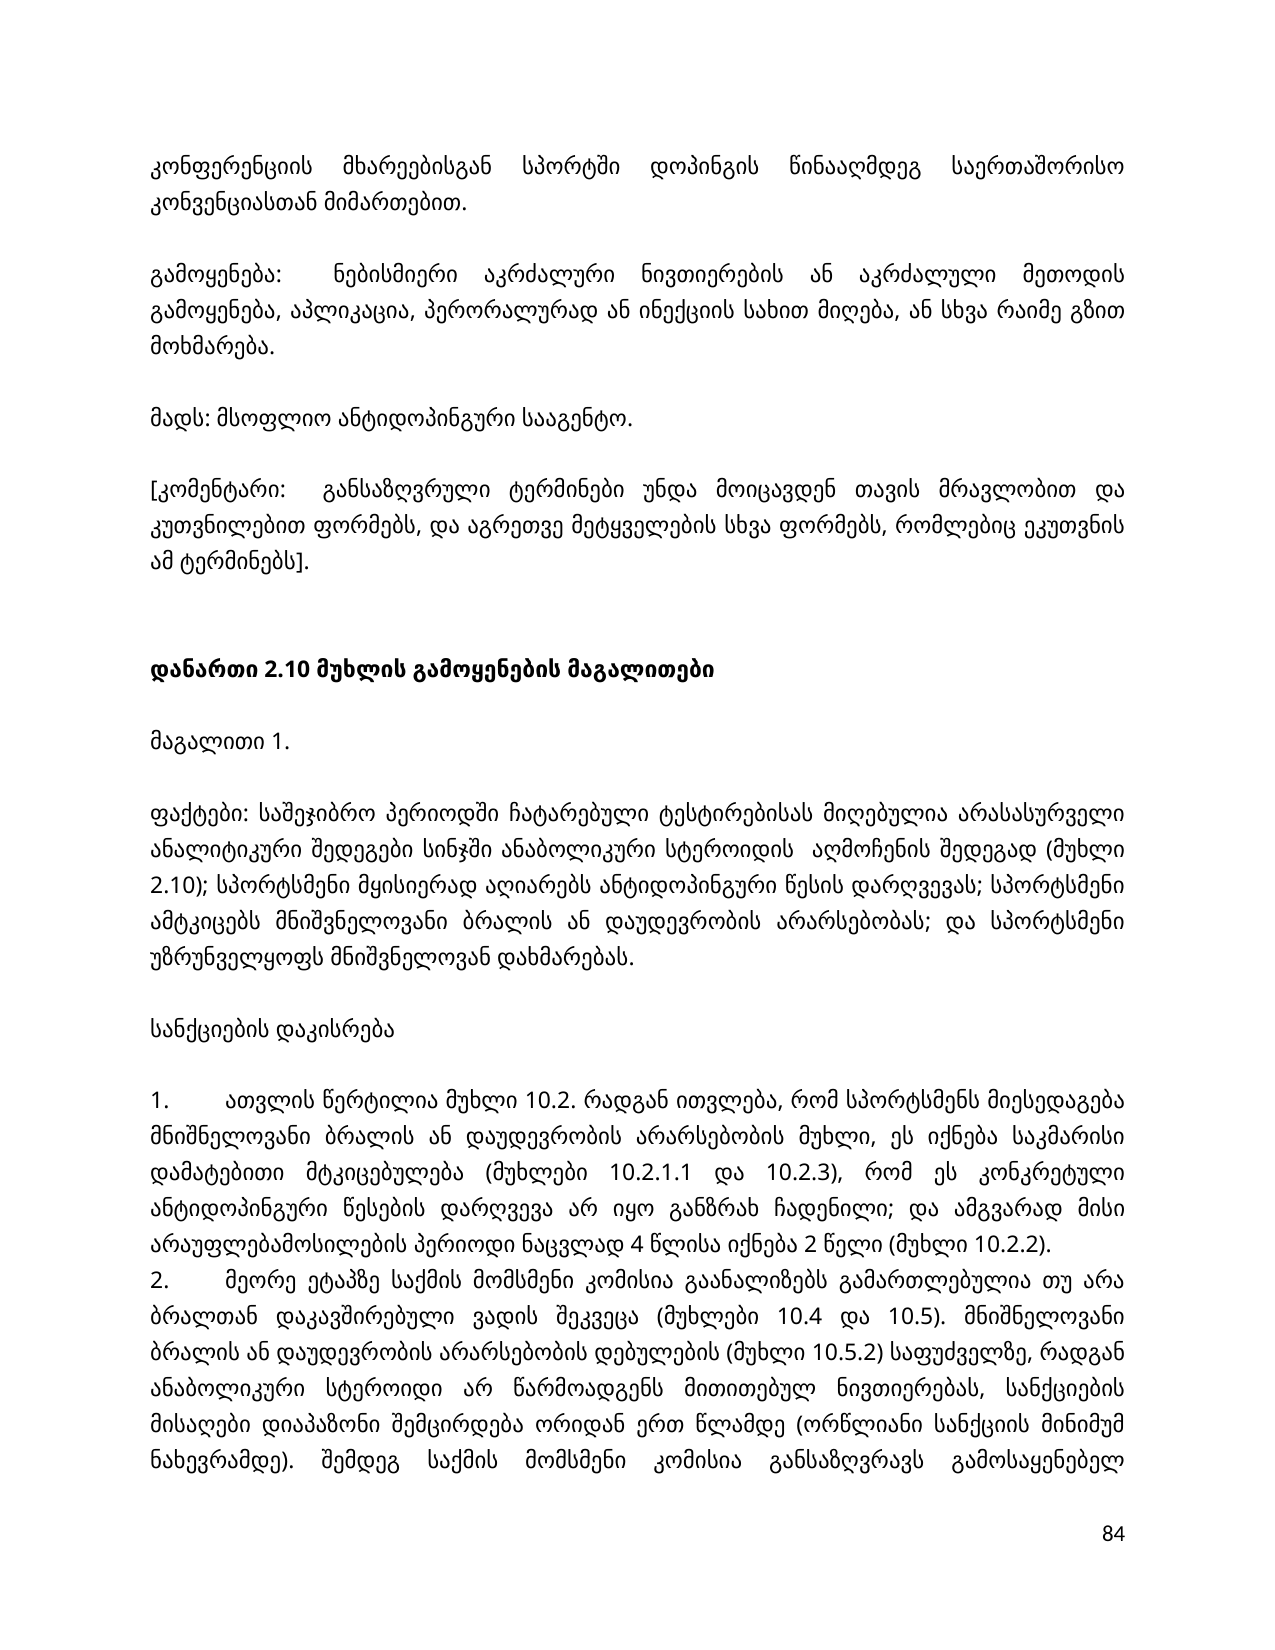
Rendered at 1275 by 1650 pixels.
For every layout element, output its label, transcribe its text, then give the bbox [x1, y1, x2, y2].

text [კომენტარი: განსაზღვრული ტერმინები უნდა მოიცავდენ თავის მრავლობით და კუთვნილებით ფორმებს, და აგრეთვე მეტყველების სხვა ფორმებს, რომლებიც ეკუთვნის ამ ტერმინებს]. [150, 473, 1125, 577]
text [150, 1264, 1125, 1475]
text 1. ათვლის წერტილია მუხლი 10.2. რადგან ითვლება, რომ სპორტსმენს მიესედაგება მნიშნელოვანი ბრალის ან დაუდევრობის არარსებობის მუხლი, ეს იქნება საკმარისი დამატებითი მტკიცებულება (მუხლები 10.2.1.1 და 10.2.3), რომ ეს კონკრეტული ანტიდოპინგური წესების დარღვევა არ იყო განზრახ ჩადენილი; და ამგვარად მისი არაუფლებამოსილების პერიოდი ნაცვლად 4 წლისა იქნება 2 წელი (მუხლი 10.2.2). [150, 1084, 1125, 1259]
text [150, 150, 1125, 217]
text სანქციების დაკისრება [150, 1012, 1125, 1044]
text დანართი 2.10 მუხლის გამოყენების მაგალითები [150, 653, 1125, 684]
text ფაქტები: საშეჯიბრო პერიოდში ჩატარებული ტესტირებისას მიღებულია არასასურველი ანალიტიკური შედეგები სინჯში ანაბოლიკური სტეროიდის აღმოჩენის შედეგად (მუხლი 2.10); სპორტსმენი მყისიერად აღიარებს ანტიდოპინგური წესის დარღვევას; სპორტსმენი ამტკიცებს მნიშვნელოვანი ბრალის ან დაუდევრობის არარსებობას; და სპორტსმენი უზრუნველყოფს მნიშვნელოვან დახმარებას. [150, 797, 1125, 972]
text გამოყენება: ნებისმიერი აკრძალური ნივთიერების ან აკრძალული მეთოდის გამოყენება, აპლიკაცია, პერორალურად ან ინექციის სახით მიღება, ან სხვა რაიმე გზით მოხმარება. [150, 258, 1125, 361]
text მაგალითი 1. [150, 725, 1125, 756]
text მადს: მსოფლიო ანტიდოპინგური სააგენტო. [150, 402, 1125, 433]
